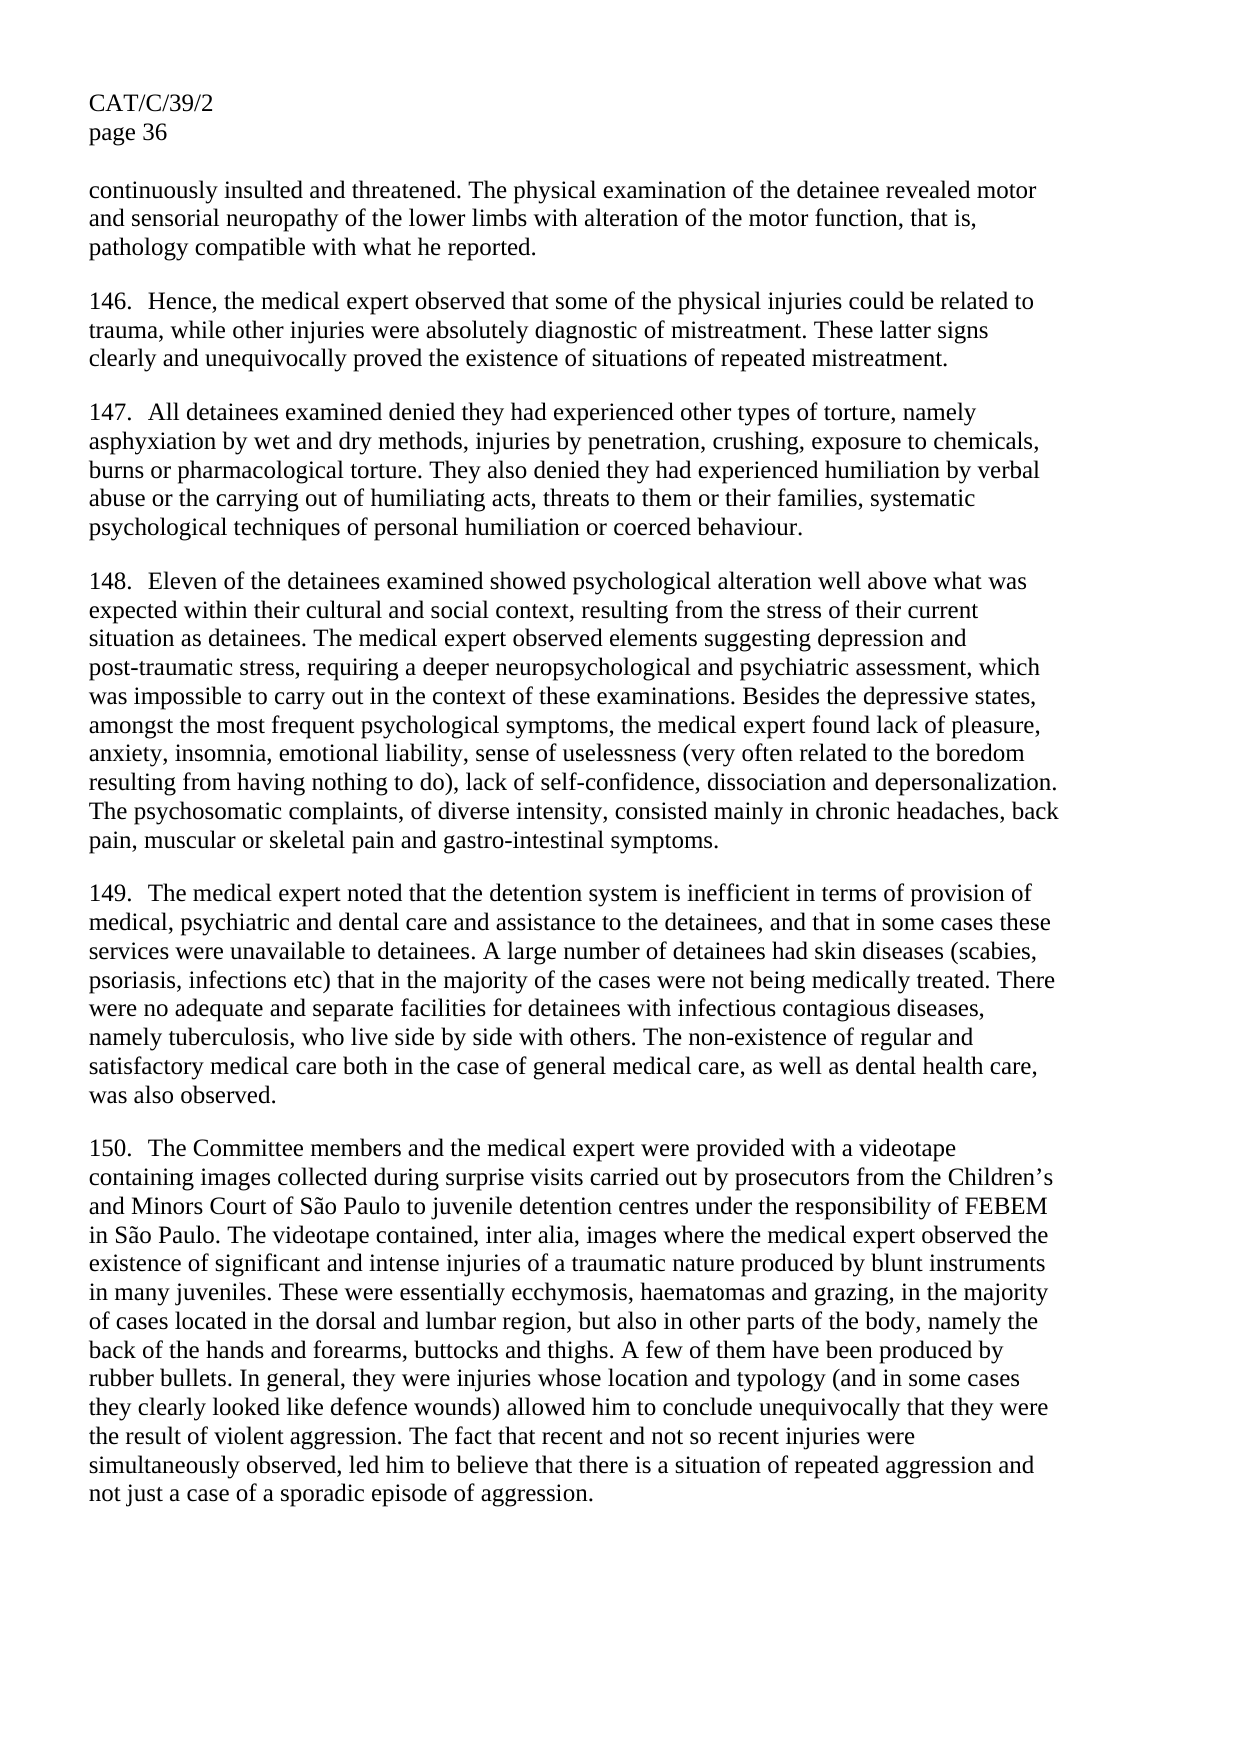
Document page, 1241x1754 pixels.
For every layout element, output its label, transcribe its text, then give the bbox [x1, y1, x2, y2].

text 148. Eleven of the detainees examined showed psychological alteration well above what was expected within their cultural and social context, resulting from the stress of their current situation as detainees. The medical expert observed elements suggesting depression and post-traumatic stress, requiring a deeper neuropsychological and psychiatric assessment, which was impossible to carry out in the context of these examinations. Besides the depressive states, amongst the most frequent psychological symptoms, the medical expert found lack of pleasure, anxiety, insomnia, emotional liability, sense of uselessness (very often related to the boredom resulting from having nothing to do), lack of self-confidence, dissociation and depersonalization. The psychosomatic complaints, of diverse intensity, consisted mainly in chronic headaches, back pain, muscular or skeletal pain and gastro-intestinal symptoms. [88, 566, 1063, 853]
text 146. Hence, the medical expert observed that some of the physical injuries could be related to trauma, while other injuries were absolutely diagnostic of mistreatment. These latter signs clearly and unequivocally proved the existence of situations of repeated mistreatment. [88, 286, 1063, 372]
text 149. The medical expert noted that the detention system is inefficient in terms of provision of medical, psychiatric and dental care and assistance to the detainees, and that in some cases these services were unavailable to detainees. A large number of detainees had skin diseases (scabies, psoriasis, infections etc) that in the majority of the cases were not being medically treated. There were no adequate and separate facilities for detainees with infectious contagious diseases, namely tuberculosis, who live side by side with others. The non-existence of regular and satisfactory medical care both in the case of general medical care, as well as dental health care, was also observed. [88, 878, 1063, 1108]
text 147. All detainees examined denied they had experienced other types of torture, namely asphyxiation by wet and dry methods, injuries by penetration, crushing, exposure to chemicals, burns or pharmacological torture. They also denied they had experienced humiliation by verbal abuse or the carrying out of humiliating acts, threats to them or their families, systematic psychological techniques of personal humiliation or coerced behaviour. [88, 397, 1063, 541]
text 150. The Committee members and the medical expert were provided with a videotape containing images collected during surprise visits carried out by prosecutors from the Children’s and Minors Court of São Paulo to juvenile detention centres under the responsibility of FEBEM in São Paulo. The videotape contained, inter alia, images where the medical expert observed the existence of significant and intense injuries of a traumatic nature produced by blunt instruments in many juveniles. These were essentially ecchymosis, haematomas and grazing, in the majority of cases located in the dorsal and lumbar region, but also in other parts of the body, namely the back of the hands and forearms, buttocks and thighs. A few of them have been produced by rubber bullets. In general, they were injuries whose location and typology (and in some cases they clearly looked like defence wounds) allowed him to conclude unequivocally that they were the result of violent aggression. The fact that recent and not so recent injuries were simultaneously observed, led him to believe that there is a situation of repeated aggression and not just a case of a sporadic episode of aggression. [88, 1133, 1063, 1507]
